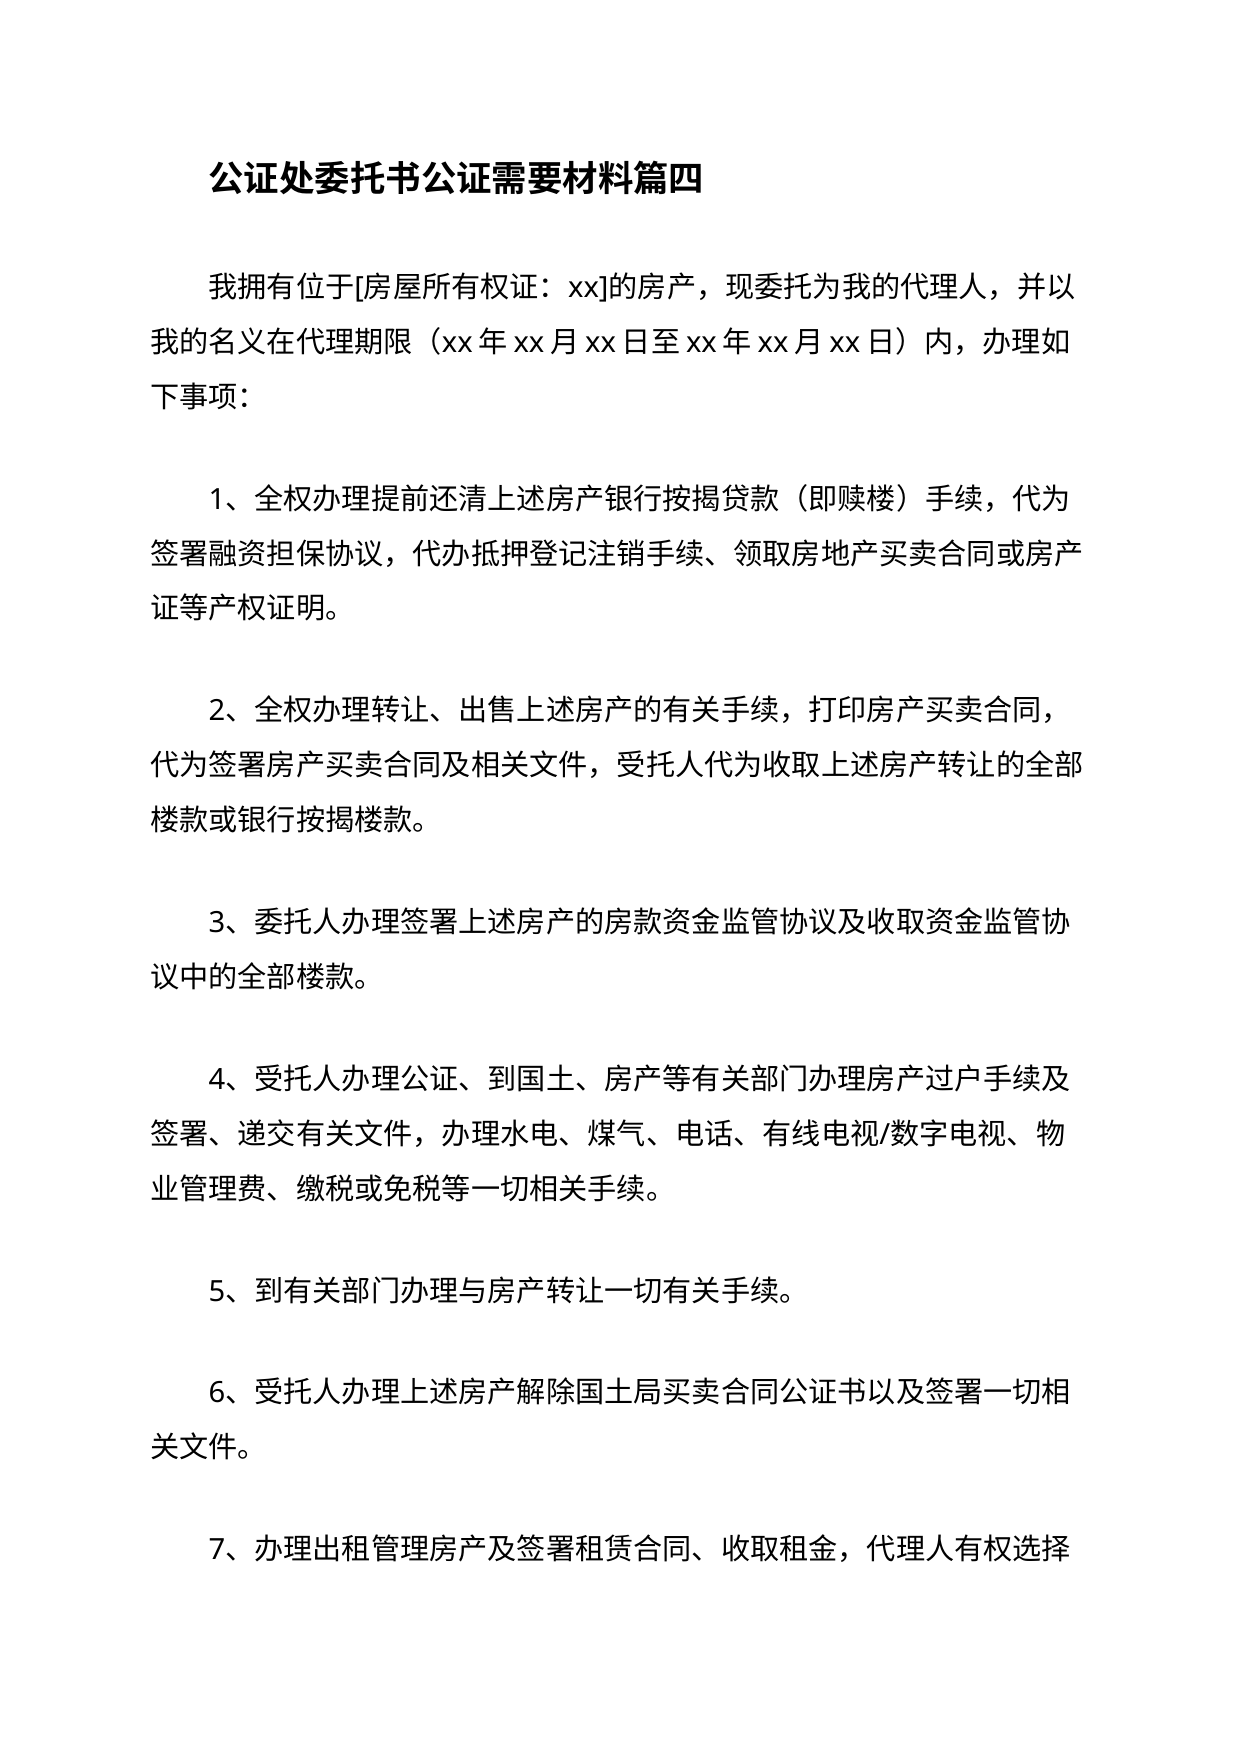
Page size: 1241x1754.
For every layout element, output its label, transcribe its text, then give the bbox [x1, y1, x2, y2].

text 6、受托人办理上述房产解除国土局买卖合同公证书以及签署一切相关文件。 [150, 1369, 1090, 1466]
text 我拥有位于[房屋所有权证：xx]的房产，现委托为我的代理人，并以我的名义在代理期限（xx年xx月xx日至xx年xx月xx日）内，办理如下事项： [150, 263, 1090, 416]
text 1、全权办理提前还清上述房产银行按揭贷款（即赎楼）手续，代为签署融资担保协议，代办抵押登记注销手续、领取房地产买卖合同或房产证等产权证明。 [150, 475, 1090, 627]
text 2、全权办理转让、出售上述房产的有关手续，打印房产买卖合同，代为签署房产买卖合同及相关文件，受托人代为收取上述房产转让的全部楼款或银行按揭楼款。 [150, 687, 1090, 839]
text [150, 1526, 1090, 1568]
text 4、受托人办理公证、到国土、房产等有关部门办理房产过户手续及签署、递交有关文件，办理水电、煤气、电话、有线电视/数字电视、物业管理费、缴税或免税等一切相关手续。 [150, 1055, 1090, 1208]
text 3、委托人办理签署上述房产的房款资金监管协议及收取资金监管协议中的全部楼款。 [150, 898, 1090, 996]
text 5、到有关部门办理与房产转让一切有关手续。 [150, 1267, 1090, 1309]
text 公证处委托书公证需要材料篇四 [150, 150, 1090, 201]
